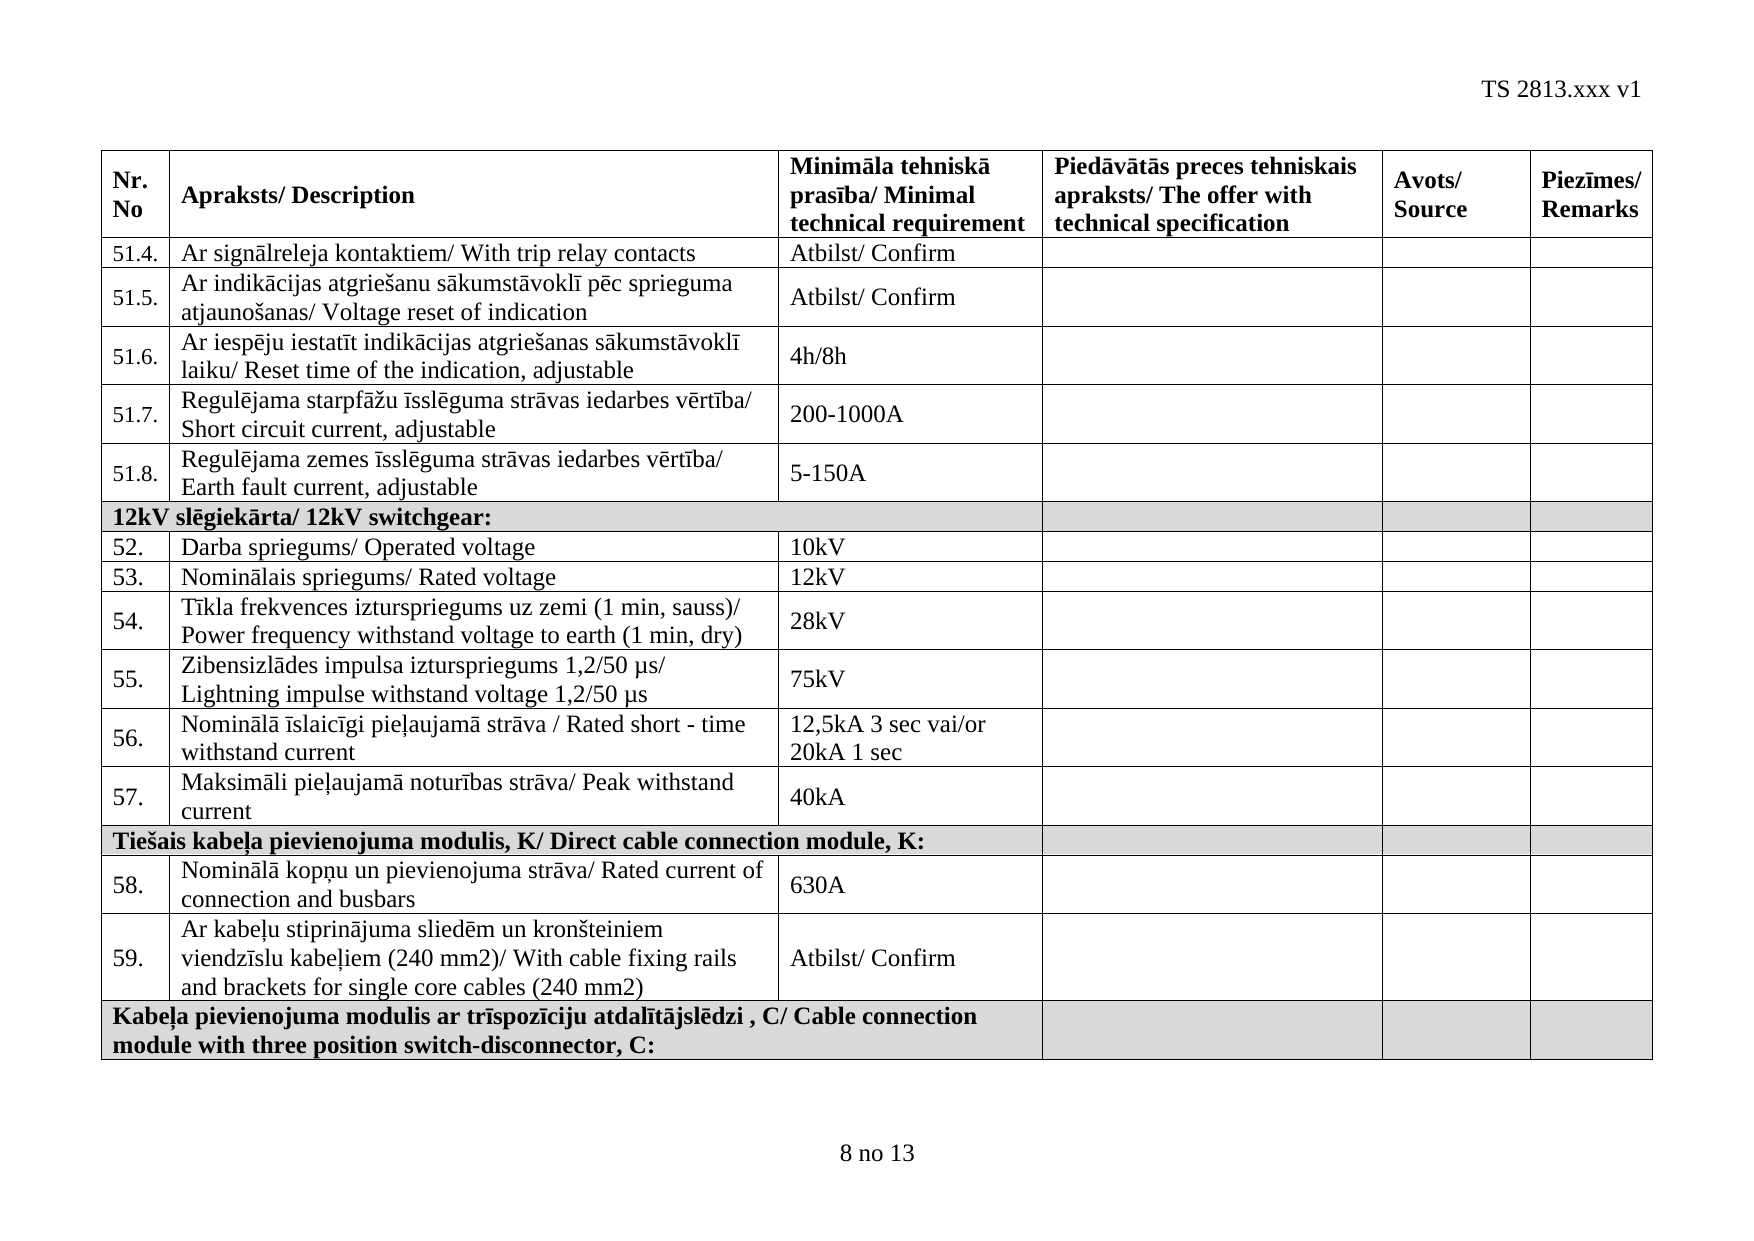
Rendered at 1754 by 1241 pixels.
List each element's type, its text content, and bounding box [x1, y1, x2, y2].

table_cell [1043, 856, 1382, 913]
table_cell Maksimāli pieļaujamā noturības strāva/ Peak withstand current [170, 767, 778, 825]
table_cell [1531, 238, 1652, 267]
table_cell [1043, 767, 1382, 825]
table_cell [1383, 592, 1530, 649]
table_cell [1531, 709, 1652, 766]
table_cell [1383, 856, 1530, 913]
table_cell 40kA [779, 767, 1042, 825]
table_cell Tiešais kabeļa pievienojuma modulis, K/ Direct cable connection module, K: [102, 826, 1042, 854]
table_cell Atbilst/ Confirm [779, 268, 1042, 326]
table_cell [102, 444, 169, 501]
table_cell [1531, 650, 1652, 708]
table_cell Kabeļa pievienojuma modulis ar trīspozīciju atdalītājslēdzi , C/ Cable connection module with three position switch-disconnector, C: [102, 1001, 1042, 1059]
table_cell [1531, 767, 1652, 825]
table_cell [1043, 327, 1382, 384]
table_cell [1531, 444, 1652, 501]
table_cell [1043, 562, 1382, 591]
table_cell [1043, 385, 1382, 443]
table_cell 75kV [779, 650, 1042, 708]
table_cell [1531, 826, 1652, 854]
table_cell Ar indikācijas atgriešanu sākumstāvoklī pēc sprieguma atjaunošanas/ Voltage reset of indication [170, 268, 778, 326]
table_cell Atbilst/ Confirm [779, 914, 1042, 1000]
table_cell [1383, 502, 1530, 531]
table_cell [1383, 444, 1530, 501]
table_cell [1531, 385, 1652, 443]
table_cell 4h/8h [779, 327, 1042, 384]
table_header Piedāvātās preces tehniskais apraksts/ The offer with technical specification [1043, 151, 1382, 237]
table_cell [1383, 1001, 1530, 1059]
table_cell [102, 385, 169, 443]
table_cell [1383, 327, 1530, 384]
table_cell [1383, 238, 1530, 267]
table_cell [1383, 650, 1530, 708]
table_cell Regulējama zemes īsslēguma strāvas iedarbes vērtība/ Earth fault current, adjustable [170, 444, 778, 501]
table_cell Zibensizlādes impulsa izturspriegums 1,2/50 µs/ Lightning impulse withstand voltage 1,2/50 µs [170, 650, 778, 708]
table_cell [102, 562, 169, 591]
table_cell [1043, 444, 1382, 501]
table_cell [1383, 532, 1530, 561]
table_cell 630A [779, 856, 1042, 913]
table_cell [1043, 650, 1382, 708]
table_header Apraksts/ Description [170, 151, 778, 237]
table_cell [102, 650, 169, 708]
table_header Nr. No [102, 151, 169, 237]
table_cell 12,5kA 3 sec vai/or 20kA 1 sec [779, 709, 1042, 766]
table_cell Atbilst/ Confirm [779, 238, 1042, 267]
table_cell Darba spriegums/ Operated voltage [170, 532, 778, 561]
table_cell [1531, 856, 1652, 913]
table_cell Ar iespēju iestatīt indikācijas atgriešanas sākumstāvoklī laiku/ Reset time of the indication, adjustable [170, 327, 778, 384]
table_cell [1531, 1001, 1652, 1059]
table_cell [1531, 502, 1652, 531]
table_cell 5-150A [779, 444, 1042, 501]
table_cell [102, 914, 169, 1000]
table_cell [1383, 767, 1530, 825]
table_cell [1531, 268, 1652, 326]
table_cell [1383, 562, 1530, 591]
table_cell [102, 238, 169, 267]
table_cell [1383, 268, 1530, 326]
table_cell 12kV slēgiekārta/ 12kV switchgear: [102, 502, 1042, 531]
table_cell [1531, 592, 1652, 649]
table_cell [102, 327, 169, 384]
table_cell [1531, 914, 1652, 1000]
table_cell Ar signālreleja kontaktiem/ With trip relay contacts [170, 238, 778, 267]
table_cell [1043, 238, 1382, 267]
table_cell [1383, 914, 1530, 1000]
table_cell [1043, 502, 1382, 531]
table_cell [1383, 385, 1530, 443]
table_cell 28kV [779, 592, 1042, 649]
table_cell [102, 592, 169, 649]
table_cell Ar kabeļu stiprinājuma sliedēm un kronšteiniem viendzīslu kabeļiem (240 mm2)/ With cable fixing rails and brackets for single core cables (240 mm2) [170, 914, 778, 1000]
table_cell [1383, 826, 1530, 854]
table_cell Regulējama starpfāžu īsslēguma strāvas iedarbes vērtība/ Short circuit current, adjustable [170, 385, 778, 443]
table_cell [1531, 562, 1652, 591]
table_cell Nominālā īslaicīgi pieļaujamā strāva / Rated short - time withstand current [170, 709, 778, 766]
table_header Minimāla tehniskā prasība/ Minimal technical requirement [779, 151, 1042, 237]
table_cell [1043, 268, 1382, 326]
table_cell [1531, 532, 1652, 561]
table_cell [102, 856, 169, 913]
table_header Avots/ Source [1383, 151, 1530, 237]
table_cell [102, 709, 169, 766]
table_header Piezīmes/ Remarks [1531, 151, 1652, 237]
table_cell [1043, 592, 1382, 649]
table_cell [1043, 914, 1382, 1000]
table_cell [1043, 1001, 1382, 1059]
table_cell [102, 532, 169, 561]
table_cell Tīkla frekvences izturspriegums uz zemi (1 min, sauss)/ Power frequency withstand voltage to earth (1 min, dry) [170, 592, 778, 649]
table_cell [102, 767, 169, 825]
table_cell 200-1000A [779, 385, 1042, 443]
table_cell 10kV [779, 532, 1042, 561]
table_cell [1383, 709, 1530, 766]
table_cell [1043, 532, 1382, 561]
table_cell Nominālais spriegums/ Rated voltage [170, 562, 778, 591]
table_cell [1043, 826, 1382, 854]
table_cell [1043, 709, 1382, 766]
table_cell [1531, 327, 1652, 384]
table_cell Nominālā kopņu un pievienojuma strāva/ Rated current of connection and busbars [170, 856, 778, 913]
table_cell [102, 268, 169, 326]
table_cell 12kV [779, 562, 1042, 591]
